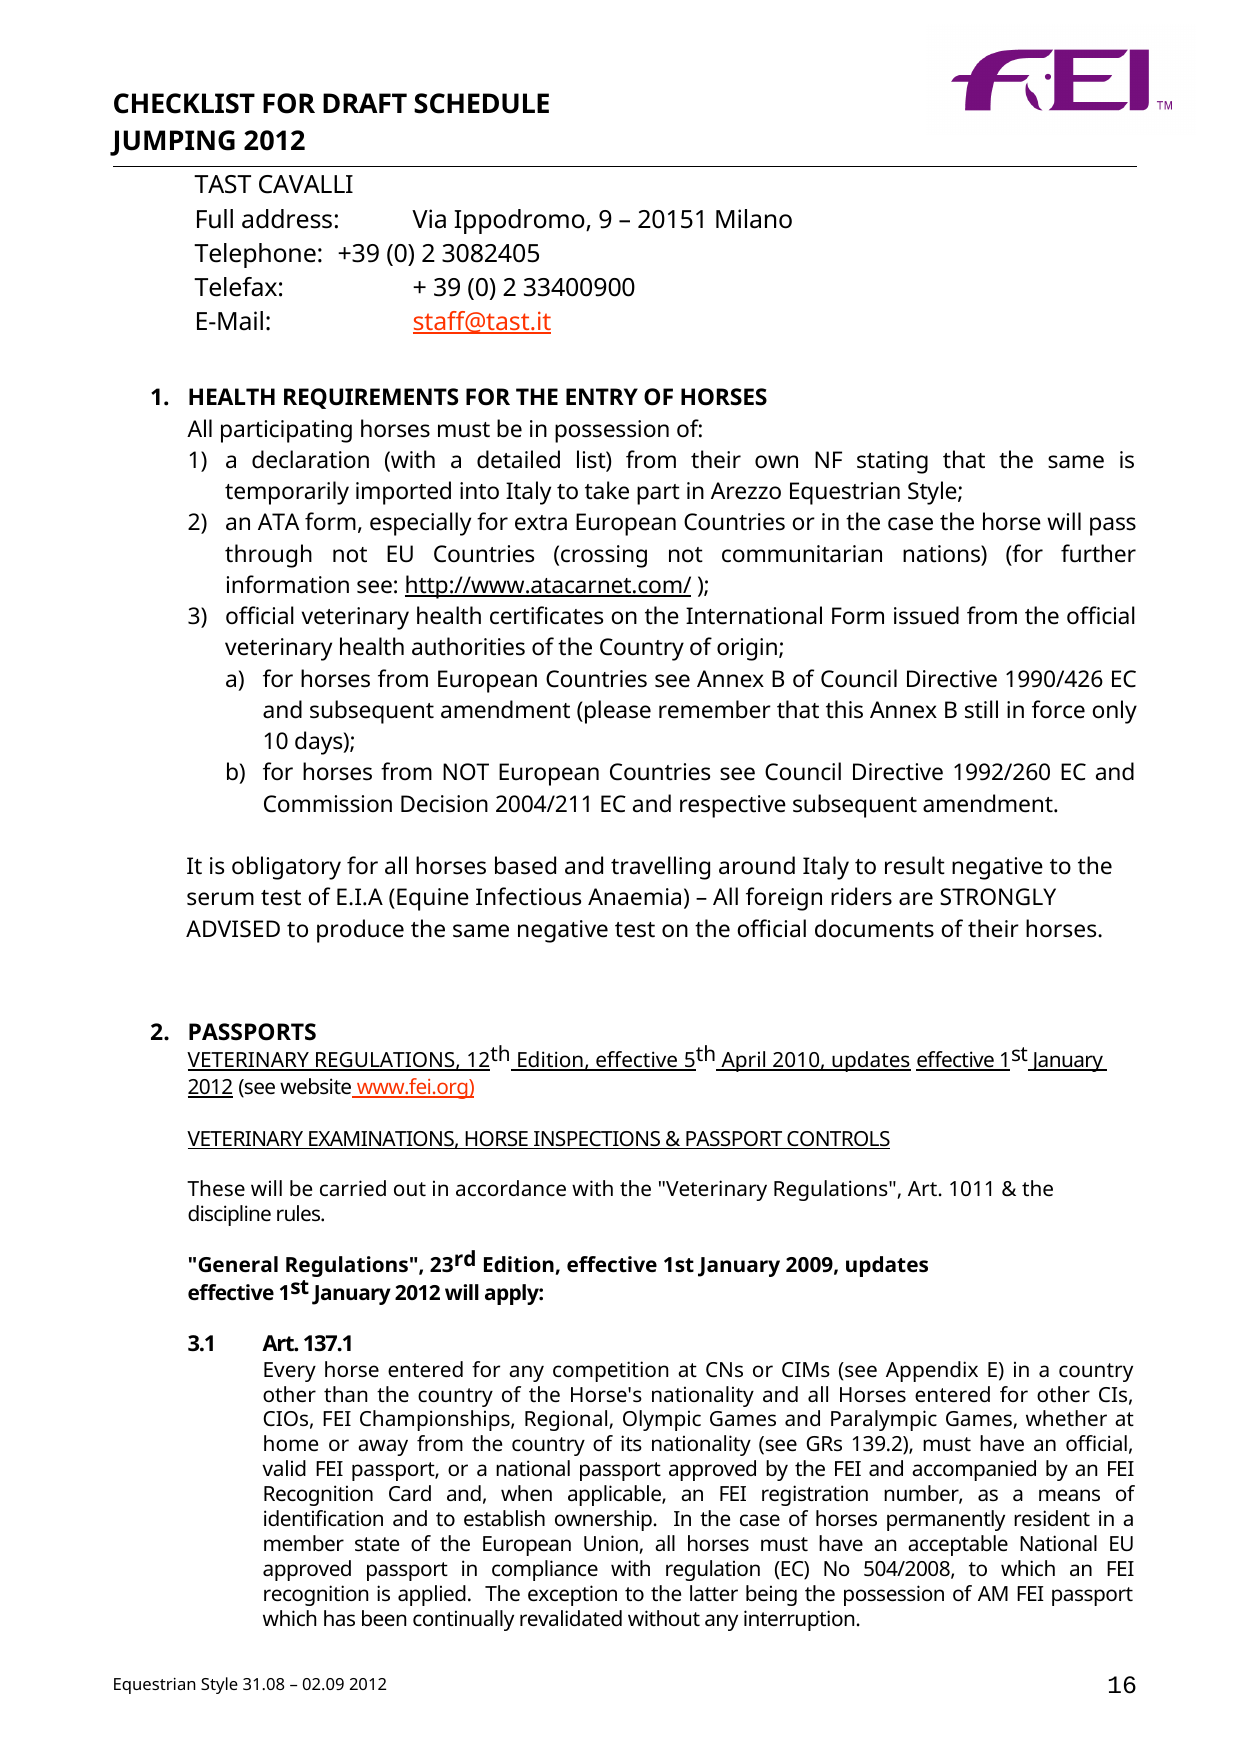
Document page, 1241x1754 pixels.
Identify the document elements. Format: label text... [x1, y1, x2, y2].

list These will be carried out in accordance with the "Veterinary Regulations", Art. 1011 & the [187, 1176, 1135, 1201]
text 3.1 Art. 137.1 [187, 1329, 408, 1357]
list Full address: Via Ippodromo, 9 – 20151 Milano [194, 201, 1137, 235]
list for horses from European Countries see Annex B of Council Directive 1990/426 EC and subsequent amendment (please remember that this Annex B still in force only 10 days); [225, 662, 1137, 756]
list PASSPORTS [150, 1019, 1131, 1046]
list VETERINARY EXAMINATIONS, HORSE INSPECTIONS & PASSPORT CONTROLS [187, 1124, 1111, 1152]
list E-Mail: staff@tast.it [194, 303, 1137, 337]
list official veterinary health certificates on the International Form issued from the official veterinary health authorities of the Country of origin; [187, 600, 1137, 662]
list VETERINARY REGULATIONS, 12th Edition, effective 5th April 2010, updates effective 1st January 2012 (see website www.fei.org) [187, 1046, 1131, 1100]
list for horses from NOT European Countries see Council Directive 1992/260 EC and Commission Decision 2004/211 EC and respective subsequent amendment. [225, 756, 1137, 819]
list a declaration (with a detailed list) from their own NF stating that the same is temporarily imported into Italy to take part in Arezzo Equestrian Style; [187, 444, 1137, 506]
list Every horse entered for any competition at CNs or CIMs (see Appendix E) in a country other than the country of the Horse's nationality and all Horses entered for other CIs, CIOs, FEI Championships, Regional, Olympic Games and Paralympic Games, whether at home or away from the country of its nationality (see GRs 139.2), must have an official, valid FEI passport, or a national passport approved by the FEI and accompanied by an FEI Recognition Card and, when applicable, an FEI registration number, as a means of identification and to establish ownership. In the case of horses permanently resident in a member state of the European Union, all horses must have an acceptable National EU approved passport in compliance with regulation (EC) No 504/2008, to which an FEI recognition is applied. The exception to the latter being the possession of AM FEI passport which has been continually revalidated without any interruption. [262, 1357, 1135, 1631]
text All participating horses must be in possession of: [187, 412, 1137, 444]
text It is obligatory for all horses based and travelling around Italy to result negative to the serum test of E.I.A (Equine Infectious Anaemia) – All foreign riders are STRONGLY ADVISED to produce the same negative test on the official documents of their horses. [186, 850, 1137, 944]
list "General Regulations", 23rd Edition, effective 1st January 2009, updates [187, 1248, 1135, 1278]
list Telephone: +39 (0) 2 3082405 [194, 235, 1137, 269]
list an ATA form, especially for extra European Countries or in the case the horse will pass through not EU Countries (crossing not communitarian nations) (for further information see: http://www.atacarnet.com/ ); [187, 506, 1137, 600]
list TAST CAVALLI [194, 167, 1137, 201]
list Telefax: + 39 (0) 2 33400900 [194, 269, 1137, 303]
list HEALTH REQUIREMENTS FOR THE ENTRY OF HORSES [150, 381, 1137, 412]
list effective 1st January 2012 will apply: [187, 1278, 654, 1305]
picture [926, 24, 1197, 135]
list discipline rules. [187, 1201, 377, 1226]
